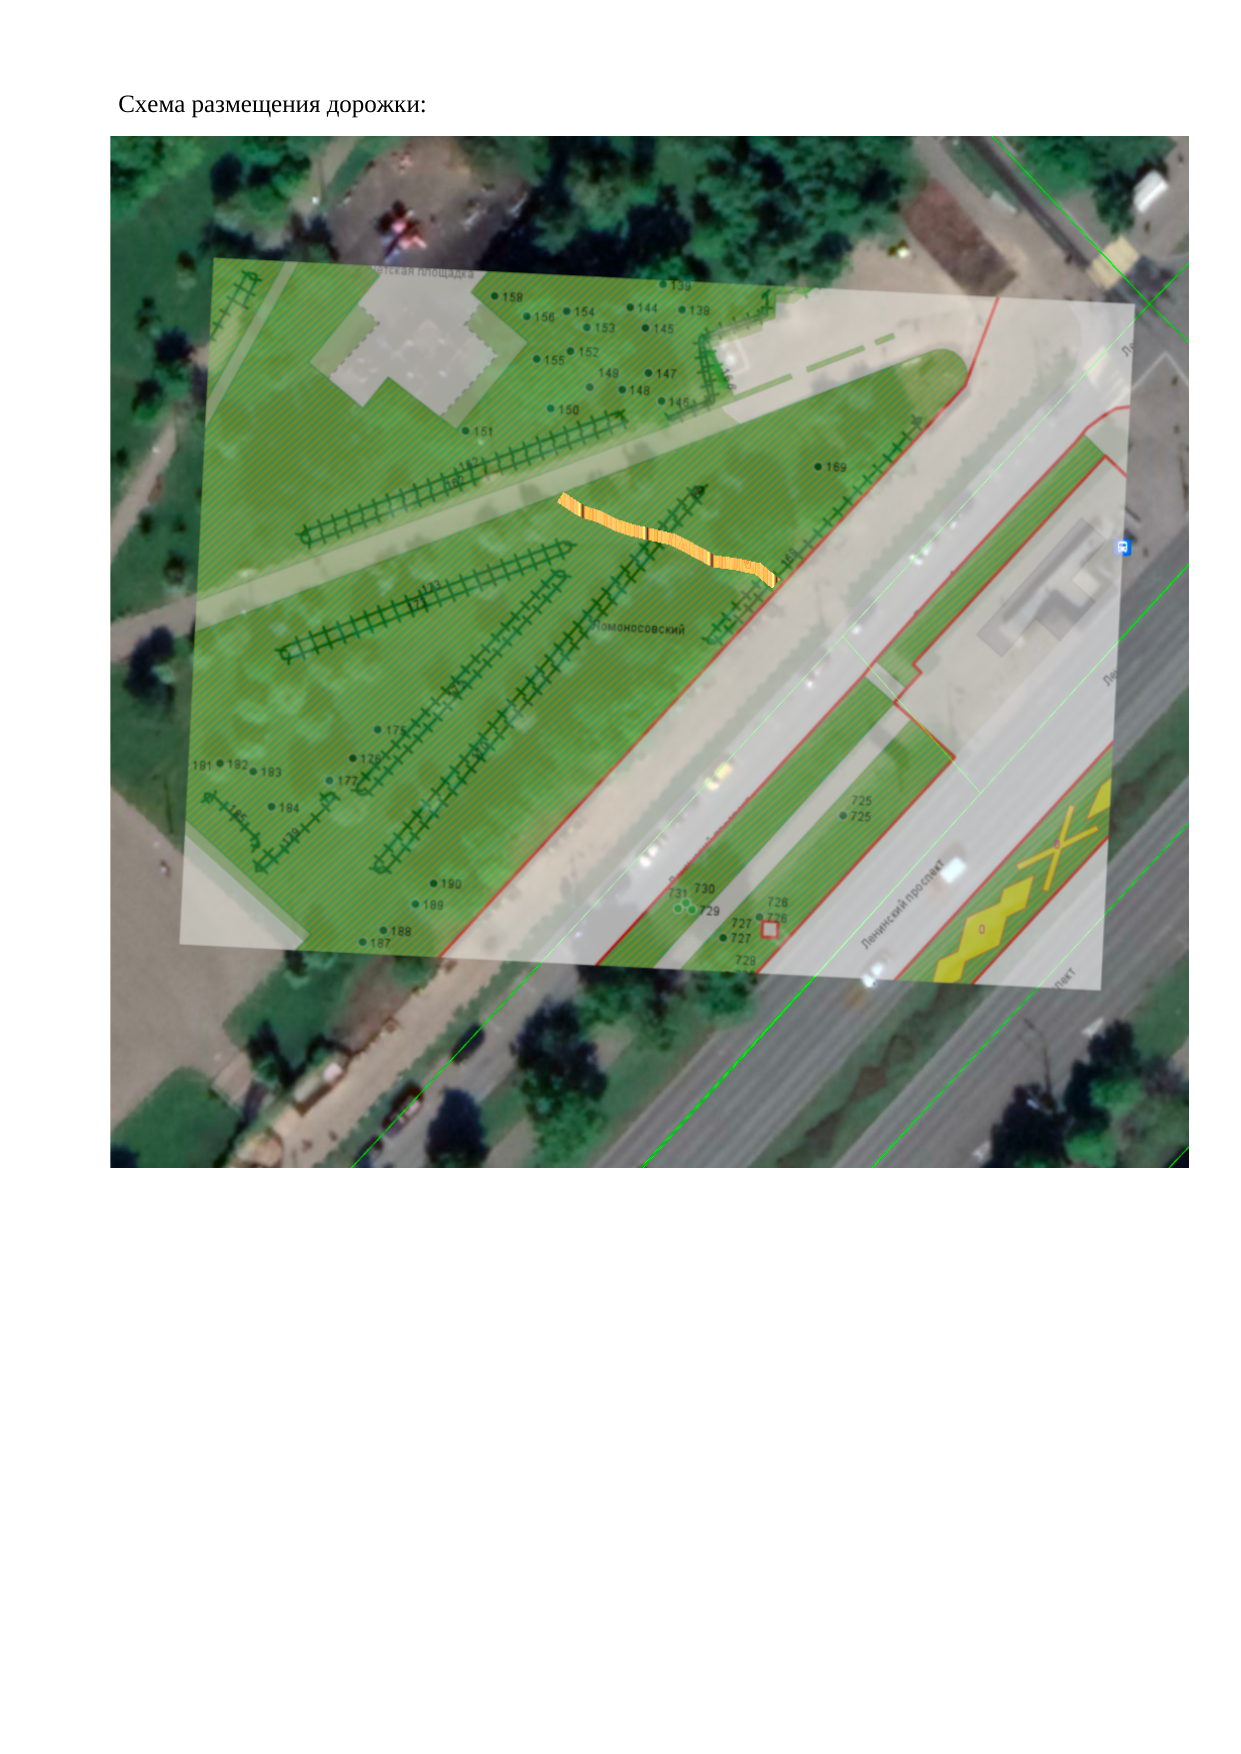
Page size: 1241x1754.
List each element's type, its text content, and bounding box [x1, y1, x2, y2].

text Схема размещения дорожки: [118, 89, 1152, 117]
picture [110, 136, 1189, 1168]
